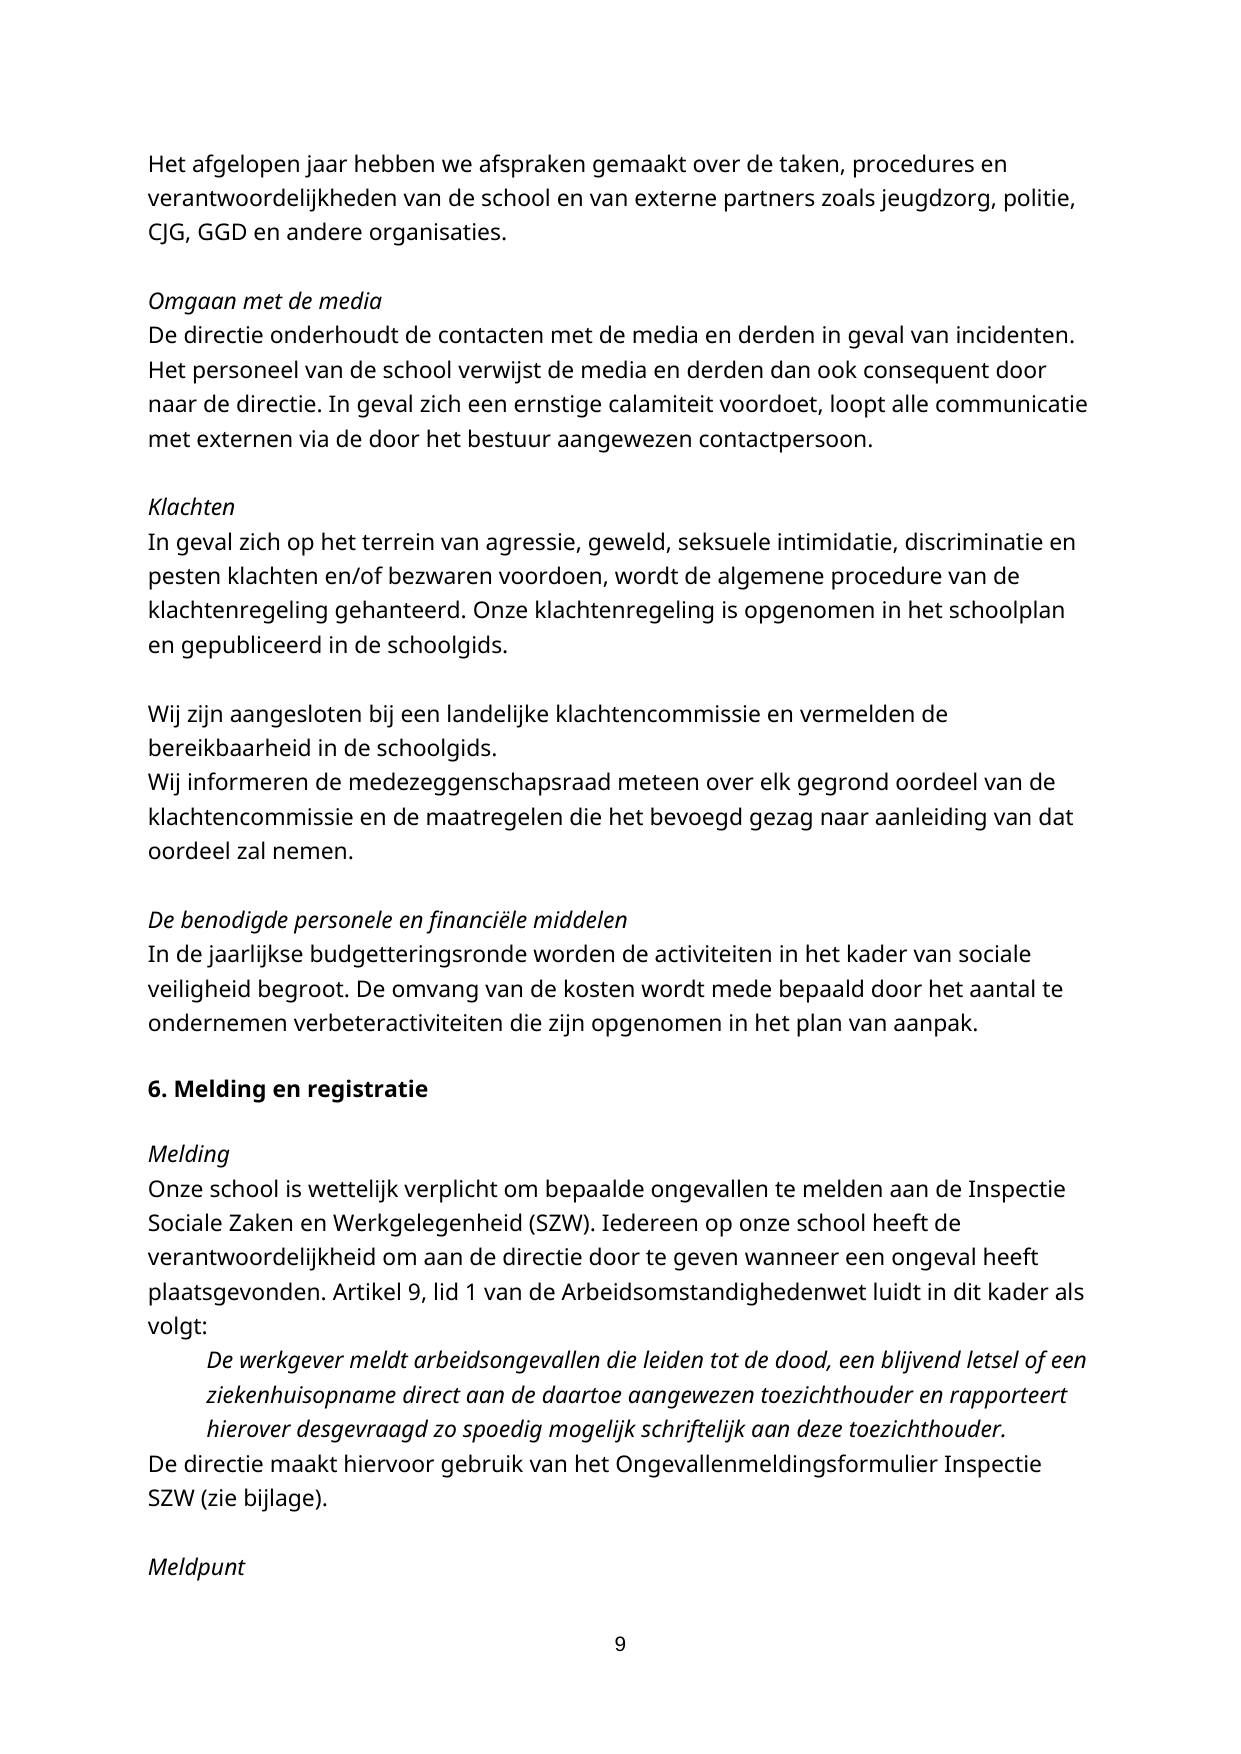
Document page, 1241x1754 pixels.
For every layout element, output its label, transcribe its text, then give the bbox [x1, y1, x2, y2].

text Melding [148, 1138, 1093, 1169]
text Onze school is wettelijk verplicht om bepaalde ongevallen te melden aan de Inspectie Sociale Zaken en Werkgelegenheid (SZW). Iedereen op onze school heeft de verantwoordelijkheid om aan de directie door te geven wanneer een ongeval heeft plaatsgevonden. Artikel 9, lid 1 van de Arbeidsomstandighedenwet luidt in dit kader als volgt: [148, 1173, 1093, 1341]
text De directie onderhoudt de contacten met de media en derden in geval van incidenten. Het personeel van de school verwijst de media en derden dan ook consequent door naar de directie. In geval zich een ernstige calamiteit voordoet, loopt alle communicatie met externen via de door het bestuur aangewezen contactpersoon. [148, 319, 1093, 454]
text In de jaarlijkse budgetteringsronde worden de activiteiten in het kader van sociale veiligheid begroot. De omvang van de kosten wordt mede bepaald door het aantal te ondernemen verbeteractiviteiten die zijn opgenomen in het plan van aanpak. [148, 938, 1093, 1038]
text De directie maakt hiervoor gebruik van het Ongevallenmeldingsformulier Inspectie SZW (zie bijlage). [148, 1448, 1093, 1513]
text De benodigde personele en financiële middelen [148, 904, 1093, 935]
text Wij zijn aangesloten bij een landelijke klachtencommissie en vermelden de bereikbaarheid in de schoolgids. [148, 698, 1093, 763]
text Het afgelopen jaar hebben we afspraken gemaakt over de taken, procedures en verantwoordelijkheden van de school en van externe partners zoals jeugdzorg, politie, CJG, GGD en andere organisaties. [148, 148, 1093, 248]
text De werkgever meldt arbeidsongevallen die leiden tot de dood, een blijvend letsel of een ziekenhuisopname direct aan de daartoe aangewezen toezichthouder en rapporteert hierover desgevraagd zo spoedig mogelijk schriftelijk aan deze toezichthouder. [206, 1344, 1093, 1444]
text In geval zich op het terrein van agressie, geweld, seksuele intimidatie, discriminatie en pesten klachten en/of bezwaren voordoen, wordt de algemene procedure van de klachtenregeling gehanteerd. Onze klachtenregeling is opgenomen in het schoolplan en gepubliceerd in de schoolgids. [148, 526, 1093, 660]
text Klachten [148, 491, 1093, 523]
text Meldpunt [148, 1551, 1093, 1582]
text Wij informeren de medezeggenschapsraad meteen over elk gegrond oordeel van de klachtencommissie en de maatregelen die het bevoegd gezag naar aanleiding van dat oordeel zal nemen. [148, 766, 1093, 866]
text Omgaan met de media [148, 285, 1093, 316]
text 6. Melding en registratie [148, 1073, 1093, 1104]
